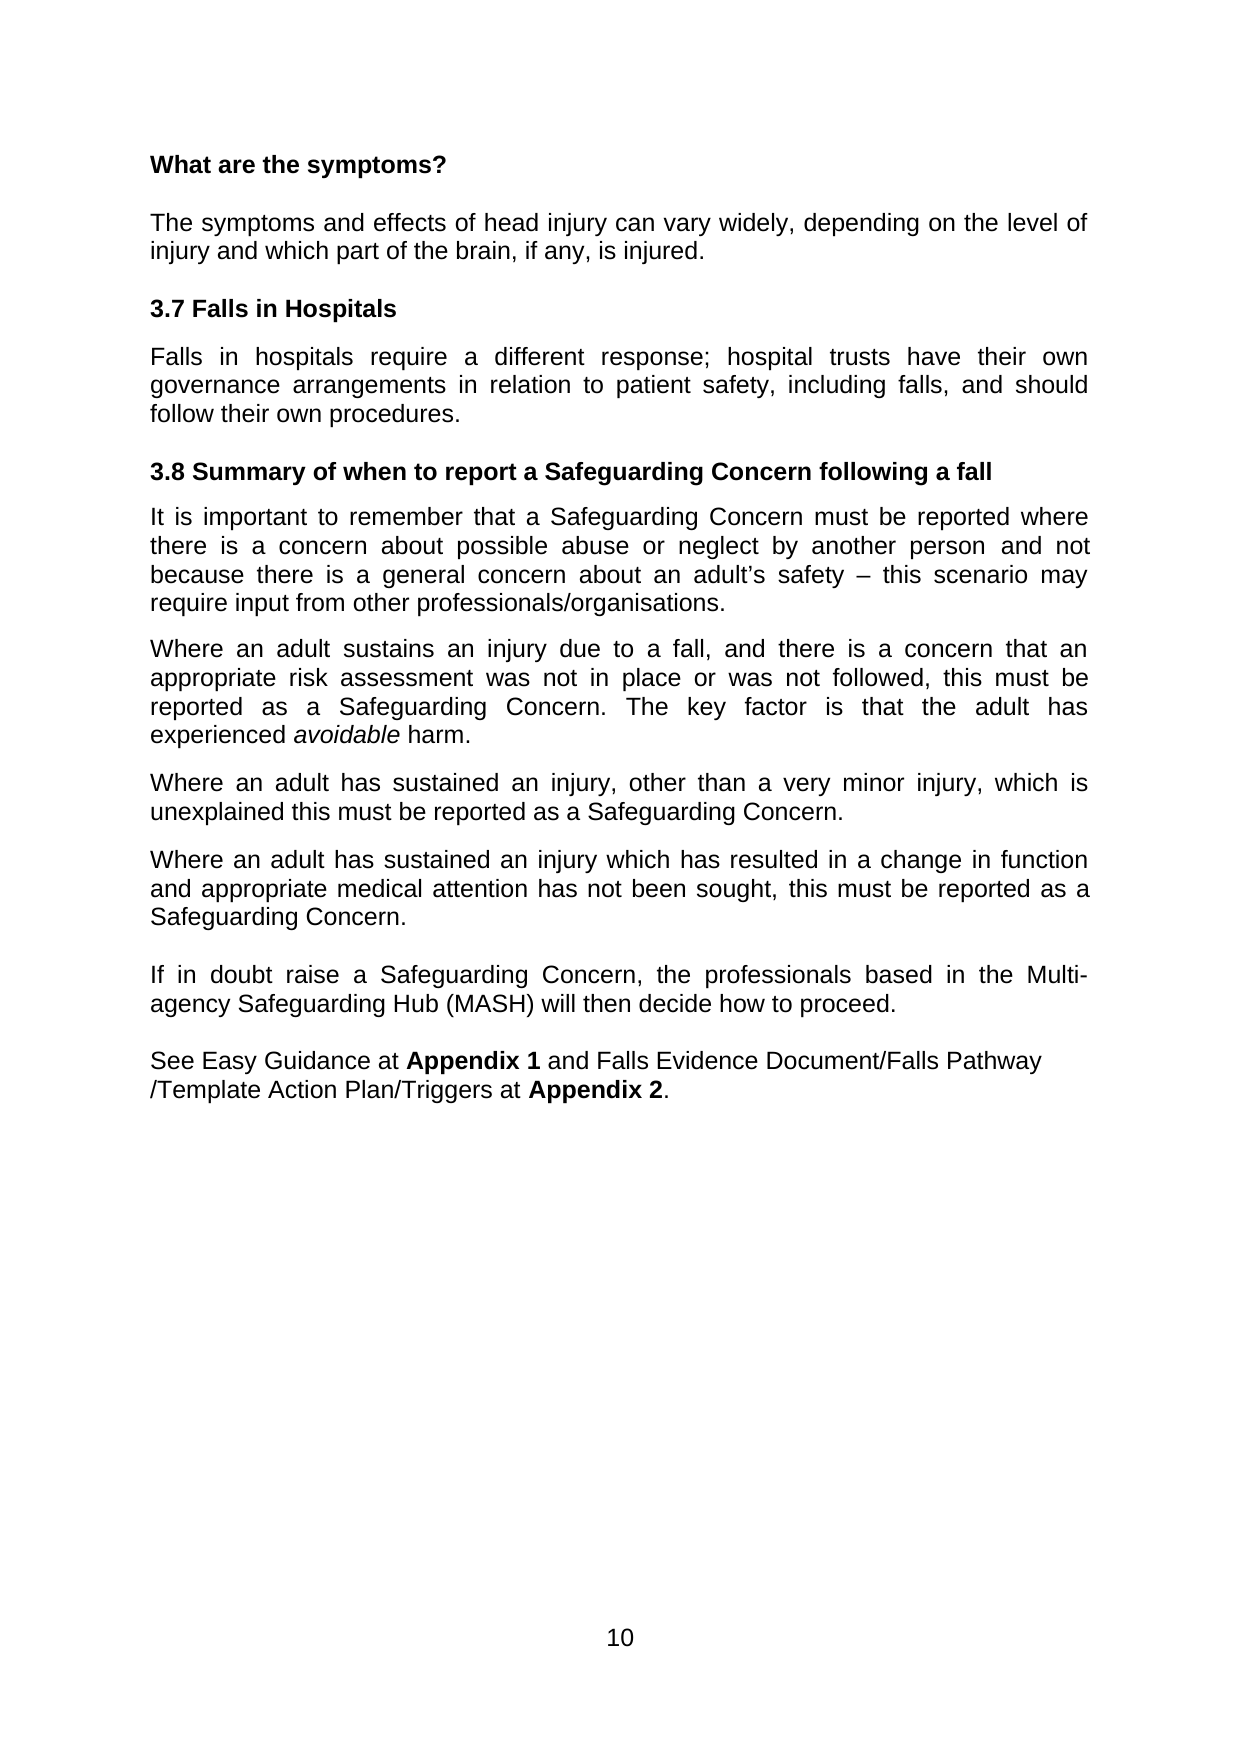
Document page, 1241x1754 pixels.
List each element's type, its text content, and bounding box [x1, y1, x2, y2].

text It is important to remember that a Safeguarding Concern must be reported where there is a concern about possible abuse or neglect by another person and not because there is a general concern about an adult’s safety – this scenario may require input from other professionals/organisations. [150, 502, 1090, 617]
text Where an adult sustains an injury due to a fall, and there is a concern that an appropriate risk assessment was not in place or was not followed, this must be reported as a Safeguarding Concern. The key factor is that the adult has experienced avoidable harm. [150, 634, 1090, 749]
text The symptoms and effects of head injury can vary widely, depending on the level of injury and which part of the brain, if any, is injured. [150, 207, 1090, 265]
text If in doubt raise a Safeguarding Concern, the professionals based in the Multi-agency Safeguarding Hub (MASH) will then decide how to proceed. [150, 960, 1090, 1017]
text Where an adult has sustained an injury, other than a very minor injury, which is unexplained this must be reported as a Safeguarding Concern. [150, 768, 1090, 826]
text 3.7 Falls in Hospitals [150, 294, 1090, 322]
text What are the symptoms? [150, 150, 1090, 179]
text See Easy Guidance at Appendix 1 and Falls Evidence Document/Falls Pathway /Template Action Plan/Triggers at Appendix 2. [150, 1046, 1090, 1103]
text 3.8 Summary of when to report a Safeguarding Concern following a fall [150, 457, 1090, 485]
text Falls in hospitals require a different response; hospital trusts have their own governance arrangements in relation to patient safety, including falls, and should follow their own procedures. [150, 342, 1090, 428]
text Where an adult has sustained an injury which has resulted in a change in function and appropriate medical attention has not been sought, this must be reported as a Safeguarding Concern. [150, 845, 1090, 931]
